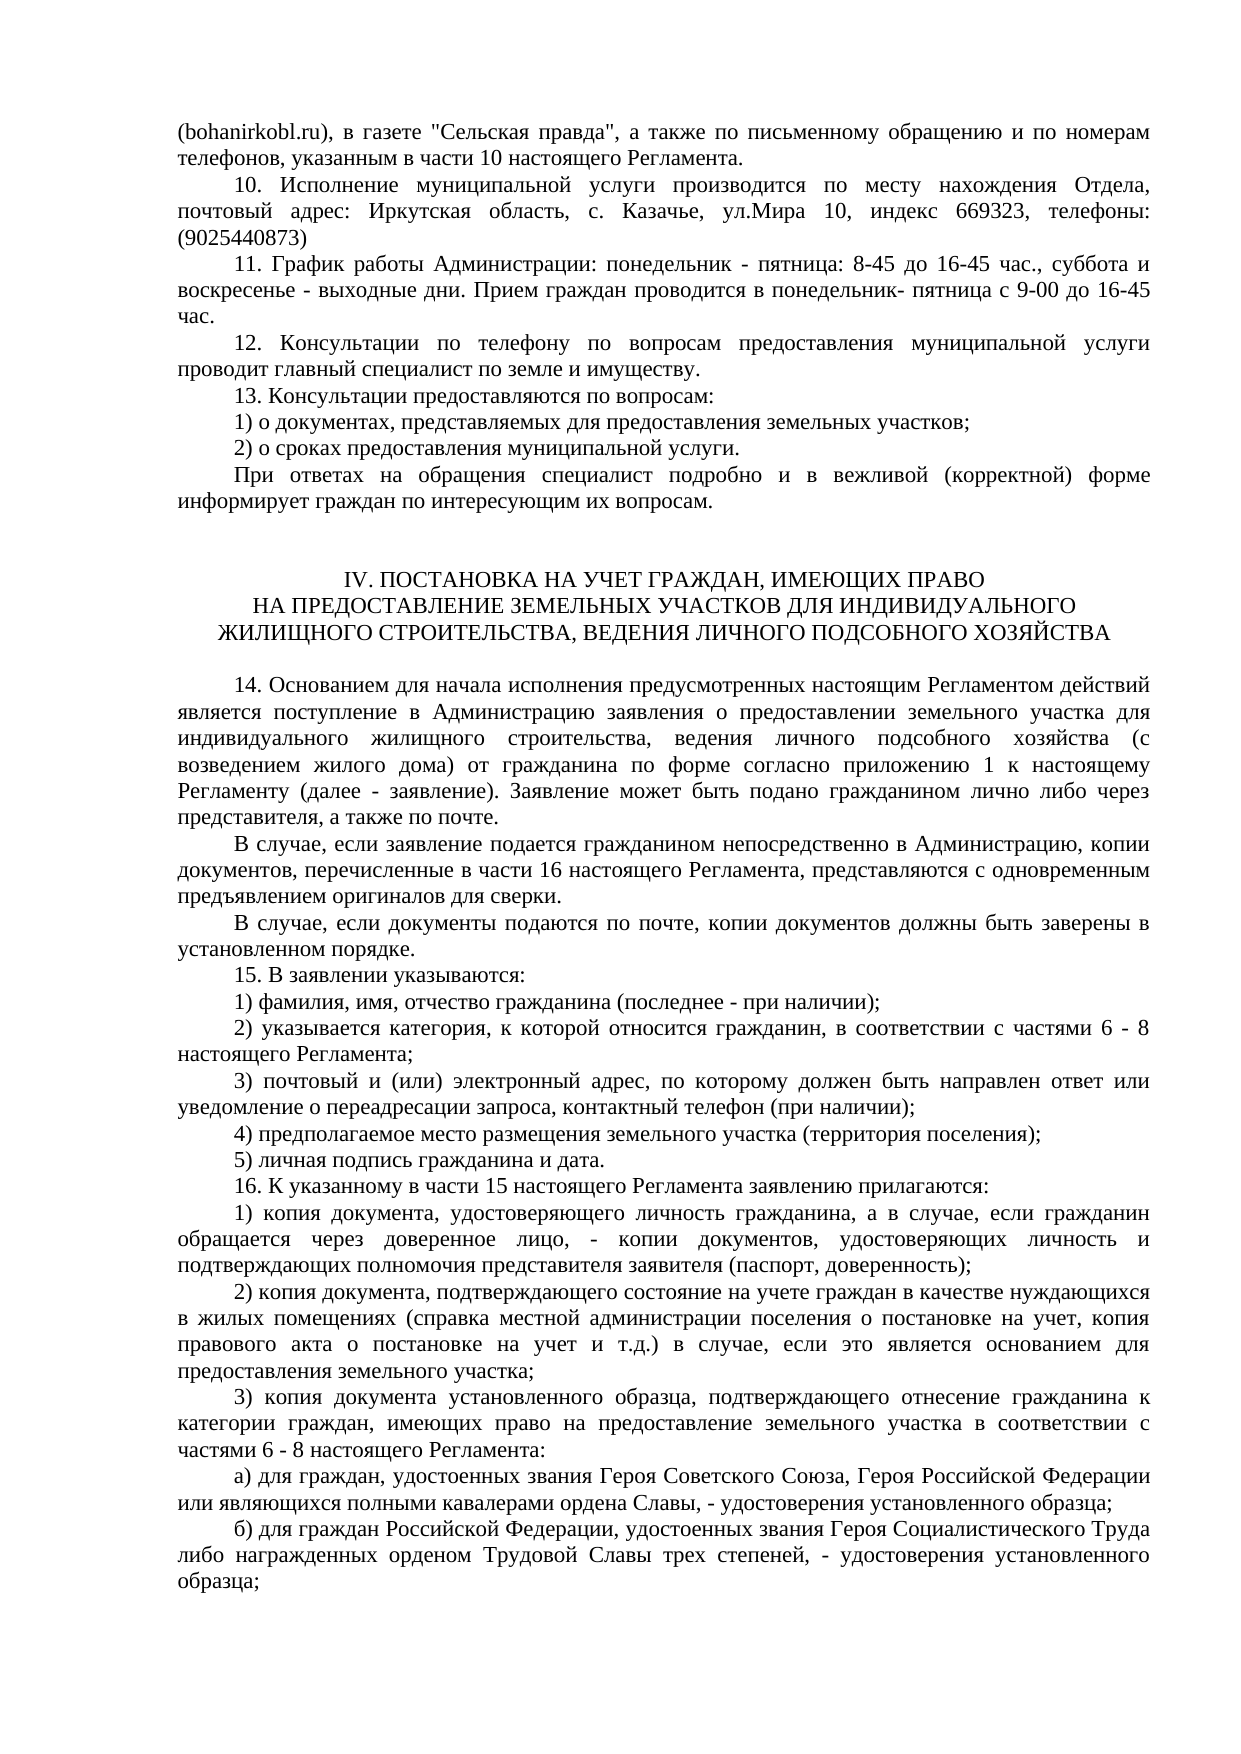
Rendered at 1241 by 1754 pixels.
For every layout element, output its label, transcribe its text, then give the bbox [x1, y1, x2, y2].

text 16. К указанному в части 15 настоящего Регламента заявлению прилагаются: [177, 1172, 1152, 1199]
text В случае, если документы подаются по почте, копии документов должны быть заверены в установленном порядке. [177, 909, 1152, 961]
text 15. В заявлении указываются: [177, 961, 1152, 988]
text 12. Консультации по телефону по вопросам предоставления муниципальной услуги проводит главный специалист по земле и имуществу. [177, 329, 1152, 382]
text 14. Основанием для начала исполнения предусмотренных настоящим Регламентом действий является поступление в Администрацию заявления о предоставлении земельного участка для индивидуального жилищного строительства, ведения личного подсобного хозяйства (с возведением жилого дома) от гражданина по форме согласно приложению 1 к настоящему Регламенту (далее - заявление). Заявление может быть подано гражданином лично либо через представителя, а также по почте. [177, 672, 1152, 830]
text 2) о сроках предоставления муниципальной услуги. [177, 434, 1152, 461]
text 10. Исполнение муниципальной услуги производится по месту нахождения Отдела, почтовый адрес: Иркутская область, с. Казачье, ул.Мира 10, индекс 669323, телефоны: (9025440873) [177, 171, 1152, 250]
text б) для граждан Российской Федерации, удостоенных звания Героя Социалистического Труда либо награжденных орденом Трудовой Славы трех степеней, - удостоверения установленного образца; [177, 1515, 1152, 1594]
text а) для граждан, удостоенных звания Героя Советского Союза, Героя Российской Федерации или являющихся полными кавалерами ордена Славы, - удостоверения установленного образца; [177, 1462, 1152, 1515]
text 3) почтовый и (или) электронный адрес, по которому должен быть направлен ответ или уведомление о переадресации запроса, контактный телефон (при наличии); [177, 1067, 1152, 1119]
text В случае, если заявление подается гражданином непосредственно в Администрацию, копии документов, перечисленные в части 16 настоящего Регламента, представляются с одновременным предъявлением оригиналов для сверки. [177, 830, 1152, 909]
text 3) копия документа установленного образца, подтверждающего отнесение гражданина к категории граждан, имеющих право на предоставление земельного участка в соответствии с частями 6 - 8 настоящего Регламента: [177, 1383, 1152, 1462]
text 1) о документах, представляемых для предоставления земельных участков; [177, 408, 1152, 434]
text ЖИЛИЩНОГО СТРОИТЕЛЬСТВА, ВЕДЕНИЯ ЛИЧНОГО ПОДСОБНОГО ХОЗЯЙСТВА [177, 619, 1152, 645]
text 2) копия документа, подтверждающего состояние на учете граждан в качестве нуждающихся в жилых помещениях (справка местной администрации поселения о постановке на учет, копия правового акта о постановке на учет и т.д.) в случае, если это является основанием для предоставления земельного участка; [177, 1278, 1152, 1383]
text При ответах на обращения специалист подробно и в вежливой (корректной) форме информирует граждан по интересующим их вопросам. [177, 461, 1152, 513]
text 11. График работы Администрации: понедельник - пятница: 8-45 до 16-45 час., суббота и воскресенье - выходные дни. Прием граждан проводится в понедельник- пятница с 9-00 до 16-45 час. [177, 250, 1152, 329]
text 13. Консультации предоставляются по вопросам: [177, 382, 1152, 408]
text 2) указывается категория, к которой относится гражданин, в соответствии с частями 6 - 8 настоящего Регламента; [177, 1014, 1152, 1067]
text IV. ПОСТАНОВКА НА УЧЕТ ГРАЖДАН, ИМЕЮЩИХ ПРАВО [177, 566, 1152, 592]
text 4) предполагаемое место размещения земельного участка (территория поселения); [177, 1119, 1152, 1146]
text 1) фамилия, имя, отчество гражданина (последнее - при наличии); [177, 988, 1152, 1014]
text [177, 118, 1152, 171]
text 5) личная подпись гражданина и дата. [177, 1146, 1152, 1172]
text НА ПРЕДОСТАВЛЕНИЕ ЗЕМЕЛЬНЫХ УЧАСТКОВ ДЛЯ ИНДИВИДУАЛЬНОГО [177, 592, 1152, 619]
text 1) копия документа, удостоверяющего личность гражданина, а в случае, если гражданин обращается через доверенное лицо, - копии документов, удостоверяющих личность и подтверждающих полномочия представителя заявителя (паспорт, доверенность); [177, 1199, 1152, 1278]
